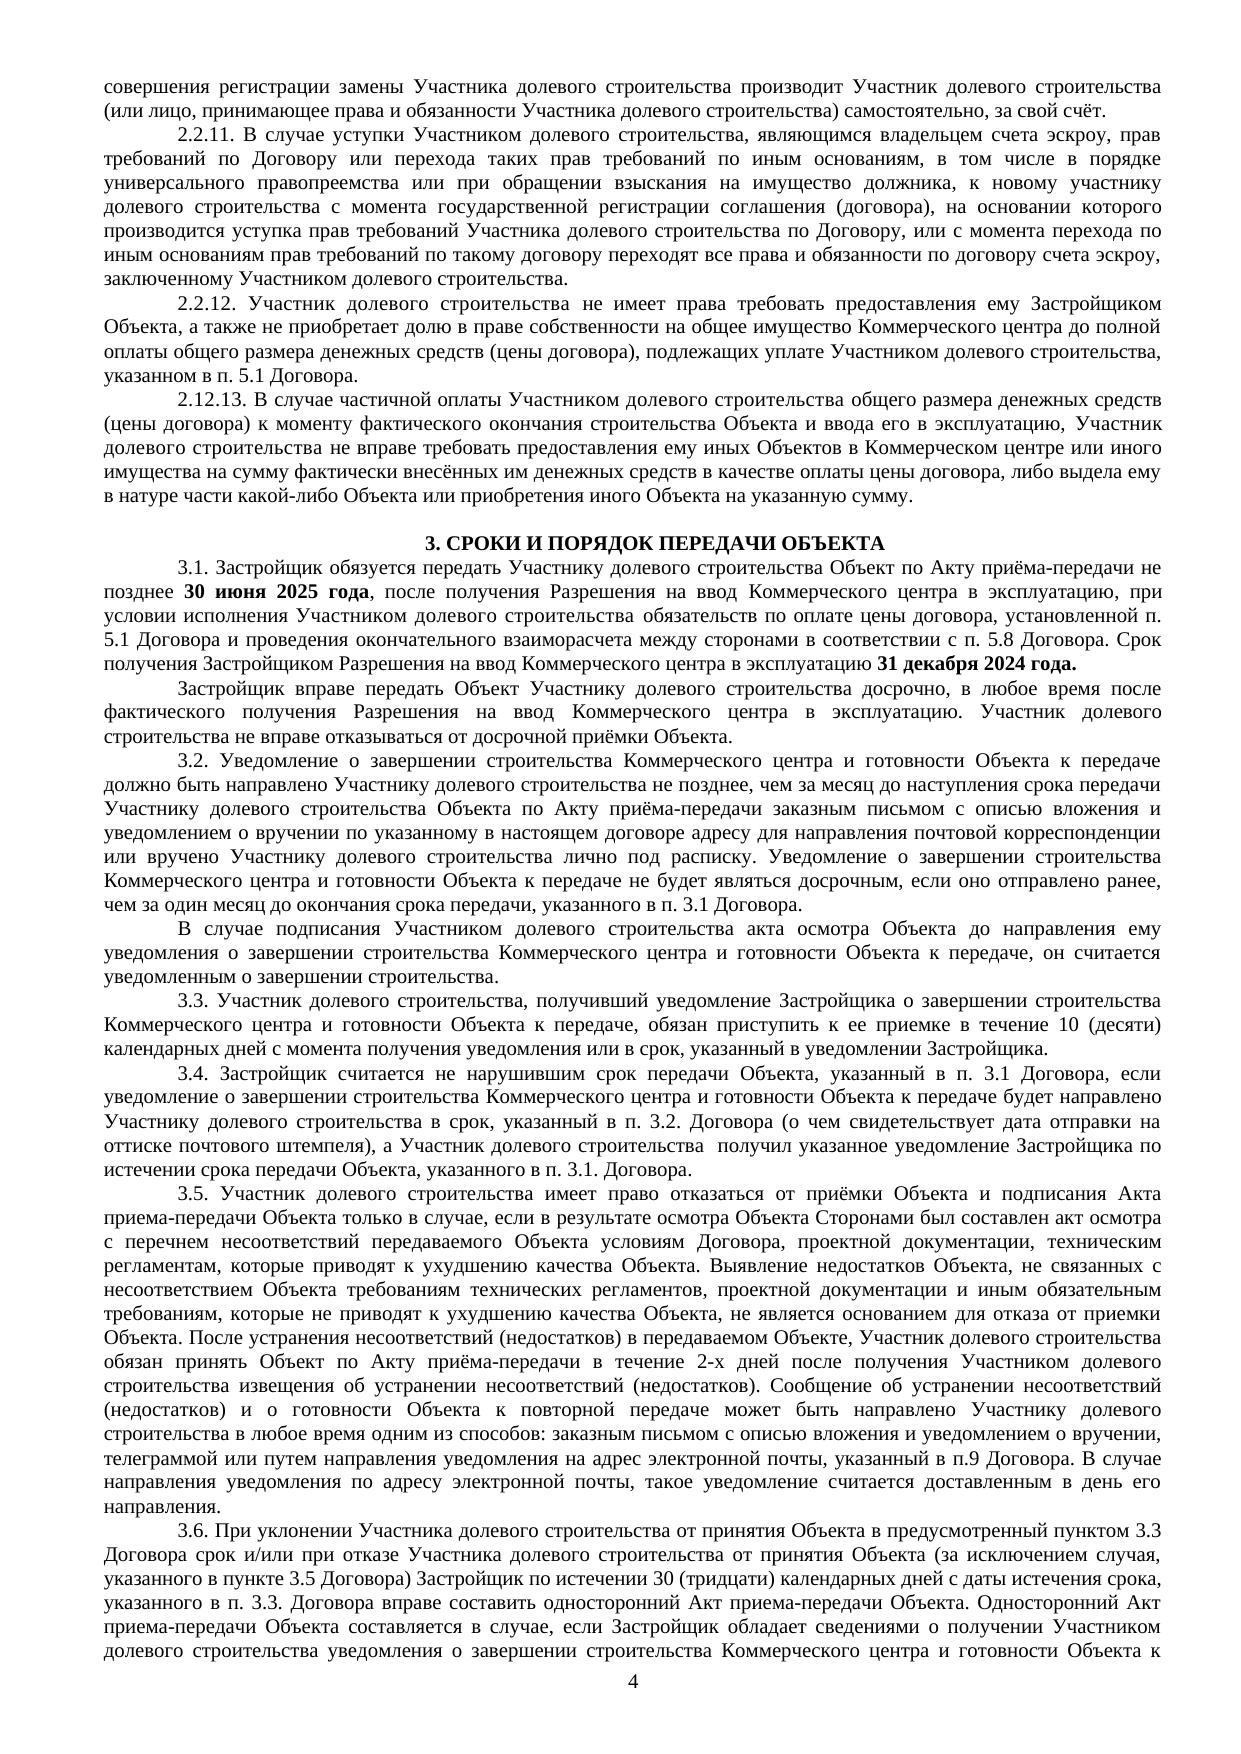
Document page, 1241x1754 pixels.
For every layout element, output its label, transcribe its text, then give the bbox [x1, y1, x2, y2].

text 3.2. Уведомление о завершении строительства Коммерческого центра и готовности Объекта к передаче должно быть направлено Участнику долевого строительства не позднее, чем за месяц до наступления срока передачи Участнику долевого строительства Объекта по Акту приёма-передачи заказным письмом с описью вложения и уведомлением о вручении по указанному в настоящем договоре адресу для направления почтовой корреспонденции или вручено Участнику долевого строительства лично под расписку. Уведомление о завершении строительства Коммерческого центра и готовности Объекта к передаче не будет являться досрочным, если оно отправлено ранее, чем за один месяц до окончания срока передачи, указанного в п. 3.1 Договора. [103, 748, 1162, 916]
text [103, 1518, 1162, 1662]
text 3.4. Застройщик считается не нарушившим срок передачи Объекта, указанный в п. 3.1 Договора, если уведомление о завершении строительства Коммерческого центра и готовности Объекта к передаче будет направлено Участнику долевого строительства в срок, указанный в п. 3.2. Договора (о чем свидетельствует дата отправки на оттиске почтового штемпеля), а Участник долевого строительства получил указанное уведомление Застройщика по истечении срока передачи Объекта, указанного в п. 3.1. Договора. [103, 1060, 1162, 1181]
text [103, 74, 1162, 122]
text В случае подписания Участником долевого строительства акта осмотра Объекта до направления ему уведомления о завершении строительства Коммерческого центра и готовности Объекта к передаче, он считается уведомленным о завершении строительства. [103, 916, 1162, 988]
text 2.2.11. В случае уступки Участником долевого строительства, являющимся владельцем счета эскроу, прав требований по Договору или перехода таких прав требований по иным основаниям, в том числе в порядке универсального правопреемства или при обращении взыскания на имущество должника, к новому участнику долевого строительства с момента государственной регистрации соглашения (договора), на основании которого производится уступка прав требований Участника долевого строительства по Договору, или с момента перехода по иным основаниям прав требований по такому договору переходят все права и обязанности по договору счета эскроу, заключенному Участником долевого строительства. [103, 122, 1162, 290]
text Застройщик вправе передать Объект Участнику долевого строительства досрочно, в любое время после фактического получения Разрешения на ввод Коммерческого центра в эксплуатацию. Участник долевого строительства не вправе отказываться от досрочной приёмки Объекта. [103, 675, 1162, 748]
text 3. СРОКИ И ПОРЯДОК ПЕРЕДАЧИ ОБЪЕКТА [103, 531, 1162, 555]
text 3.5. Участник долевого строительства имеет право отказаться от приёмки Объекта и подписания Акта приема-передачи Объекта только в случае, если в результате осмотра Объекта Сторонами был составлен акт осмотра с перечнем несоответствий передаваемого Объекта условиям Договора, проектной документации, техническим регламентам, которые приводят к ухудшению качества Объекта. Выявление недостатков Объекта, не связанных с несоответствием Объекта требованиям технических регламентов, проектной документации и иным обязательным требованиям, которые не приводят к ухудшению качества Объекта, не является основанием для отказа от приемки Объекта. После устранения несоответствий (недостатков) в передаваемом Объекте, Участник долевого строительства обязан принять Объект по Акту приёма-передачи в течение 2-х дней после получения Участником долевого строительства извещения об устранении несоответствий (недостатков). Сообщение об устранении несоответствий (недостатков) и о готовности Объекта к повторной передаче может быть направлено Участнику долевого строительства в любое время одним из способов: заказным письмом с описью вложения и уведомлением о вручении, телеграммой или путем направления уведомления на адрес электронной почты, указанный в п.9 Договора. В случае направления уведомления по адресу электронной почты, такое уведомление считается доставленным в день его направления. [103, 1181, 1162, 1518]
text 2.12.13. В случае частичной оплаты Участником долевого строительства общего размера денежных средств (цены договора) к моменту фактического окончания строительства Объекта и ввода его в эксплуатацию, Участник долевого строительства не вправе требовать предоставления ему иных Объектов в Коммерческом центре или иного имущества на сумму фактически внесённых им денежных средств в качестве оплаты цены договора, либо выдела ему в натуре части какой-либо Объекта или приобретения иного Объекта на указанную сумму. [103, 387, 1162, 507]
text 3.3. Участник долевого строительства, получивший уведомление Застройщика о завершении строительства Коммерческого центра и готовности Объекта к передаче, обязан приступить к ее приемке в течение 10 (десяти) календарных дней с момента получения уведомления или в срок, указанный в уведомлении Застройщика. [103, 988, 1162, 1060]
text 2.2.12. Участник долевого строительства не имеет права требовать предоставления ему Застройщиком Объекта, а также не приобретает долю в праве собственности на общее имущество Коммерческого центра до полной оплаты общего размера денежных средств (цены договора), подлежащих уплате Участником долевого строительства, указанном в п. 5.1 Договора. [103, 290, 1162, 387]
text 3.1. Застройщик обязуется передать Участнику долевого строительства Объект по Акту приёма-передачи не позднее 30 июня 2025 года, после получения Разрешения на ввод Коммерческого центра в эксплуатацию, при условии исполнения Участником долевого строительства обязательств по оплате цены договора, установленной п. 5.1 Договора и проведения окончательного взаиморасчета между сторонами в соответствии с п. 5.8 Договора. Срок получения Застройщиком Разрешения на ввод Коммерческого центра в эксплуатацию 31 декабря 2024 года. [103, 555, 1162, 675]
